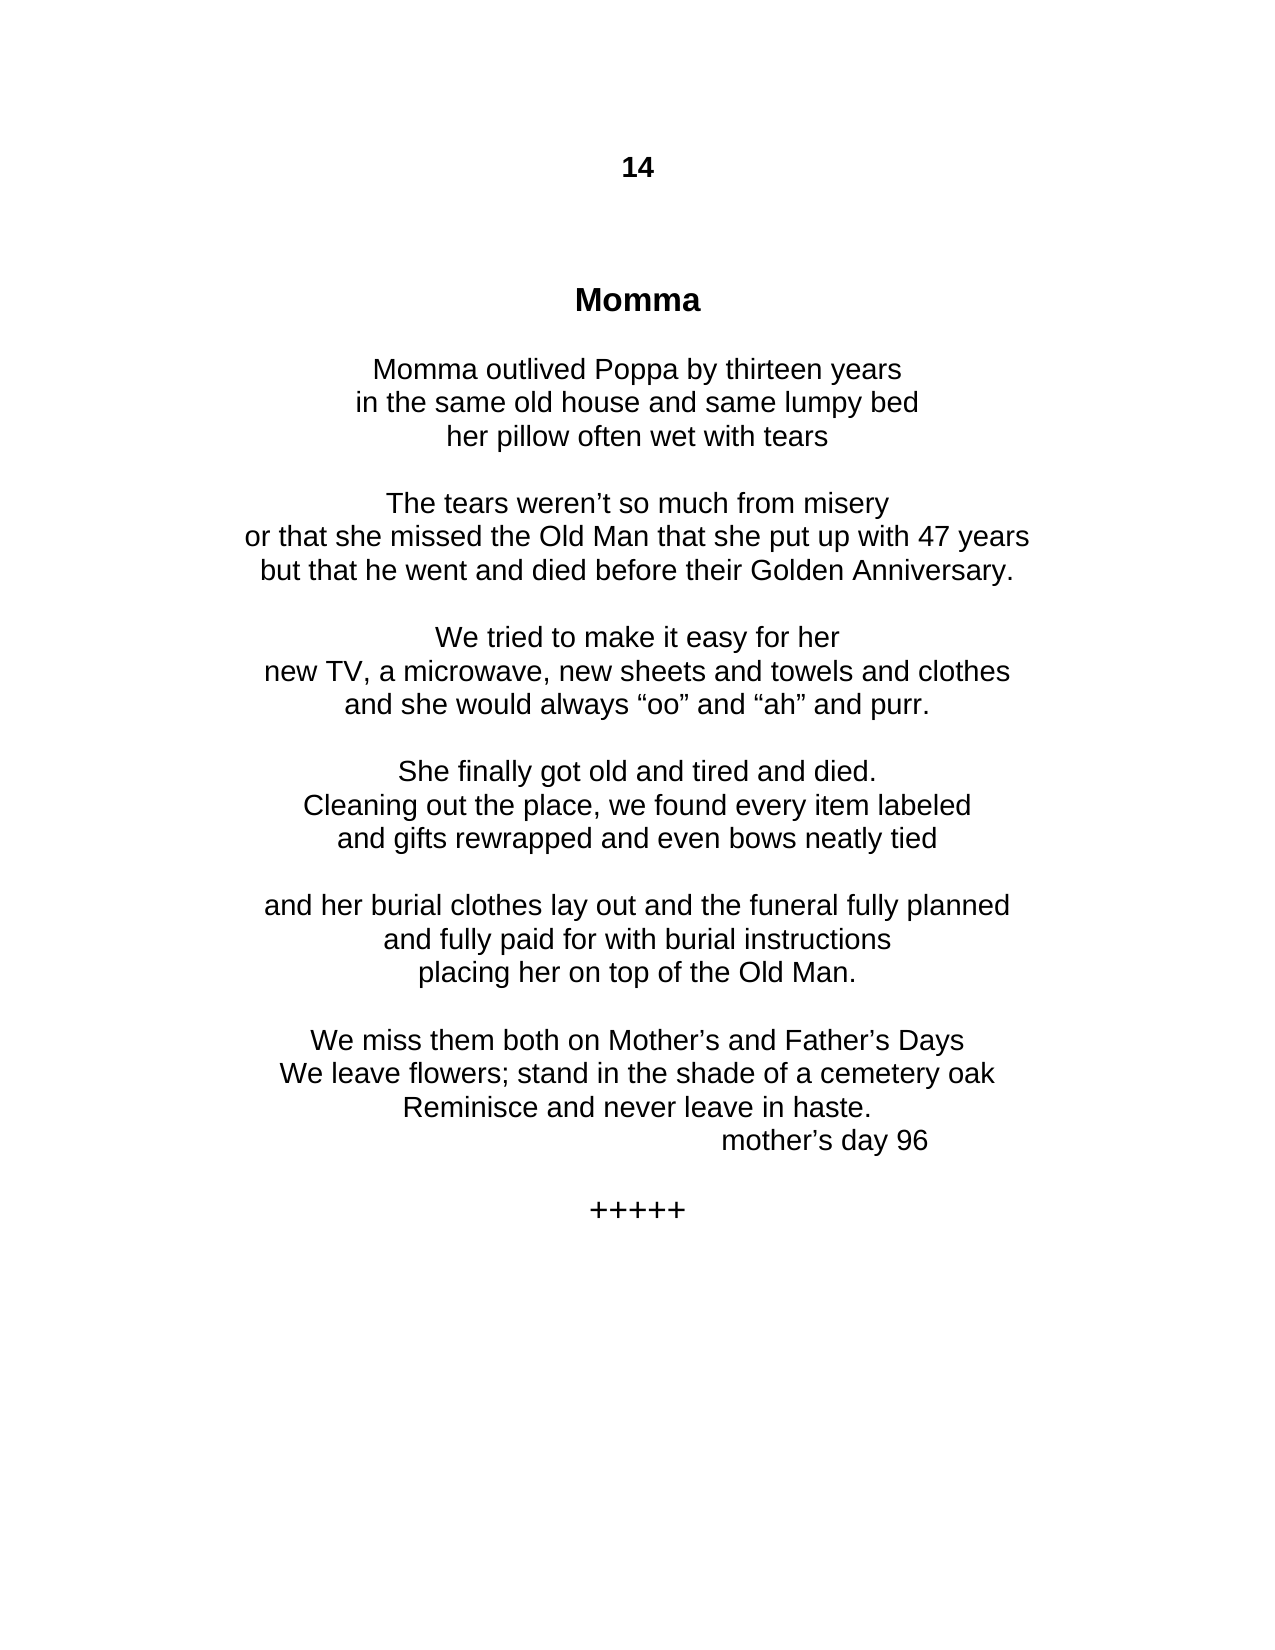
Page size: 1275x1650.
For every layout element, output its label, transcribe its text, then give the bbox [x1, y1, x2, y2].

text Reminisce and never leave in haste. [150, 1090, 1125, 1123]
text and her burial clothes lay out and the funeral fully planned [150, 888, 1125, 922]
text her pillow often wet with tears [150, 419, 1125, 452]
text mother’s day 96 [450, 1123, 1125, 1157]
text We miss them both on Mother’s and Father’s Days [150, 1023, 1125, 1056]
text She finally got old and tired and died. [150, 754, 1125, 788]
text placing her on top of the Old Man. [150, 956, 1125, 989]
text We tried to make it easy for her [150, 620, 1125, 654]
text but that he went and died before their Golden Anniversary. [150, 553, 1125, 587]
text Momma outlived Poppa by thirteen years [150, 352, 1125, 385]
text and gifts rewrapped and even bows neatly tied [150, 821, 1125, 855]
text in the same old house and same lumpy bed [150, 385, 1125, 419]
text new TV, a microwave, new sheets and towels and clothes [150, 654, 1125, 687]
text and fully paid for with burial instructions [150, 922, 1125, 956]
text Cleaning out the place, we found every item labeled [150, 788, 1125, 821]
text We leave flowers; stand in the shade of a cemetery oak [150, 1056, 1125, 1090]
text The tears weren’t so much from misery [150, 486, 1125, 519]
text 14 [150, 150, 1125, 183]
text and she would always “oo” and “ah” and purr. [150, 687, 1125, 721]
text or that she missed the Old Man that she put up with 47 years [150, 519, 1125, 553]
text +++++ [150, 1190, 1125, 1229]
title Momma [150, 280, 1125, 318]
